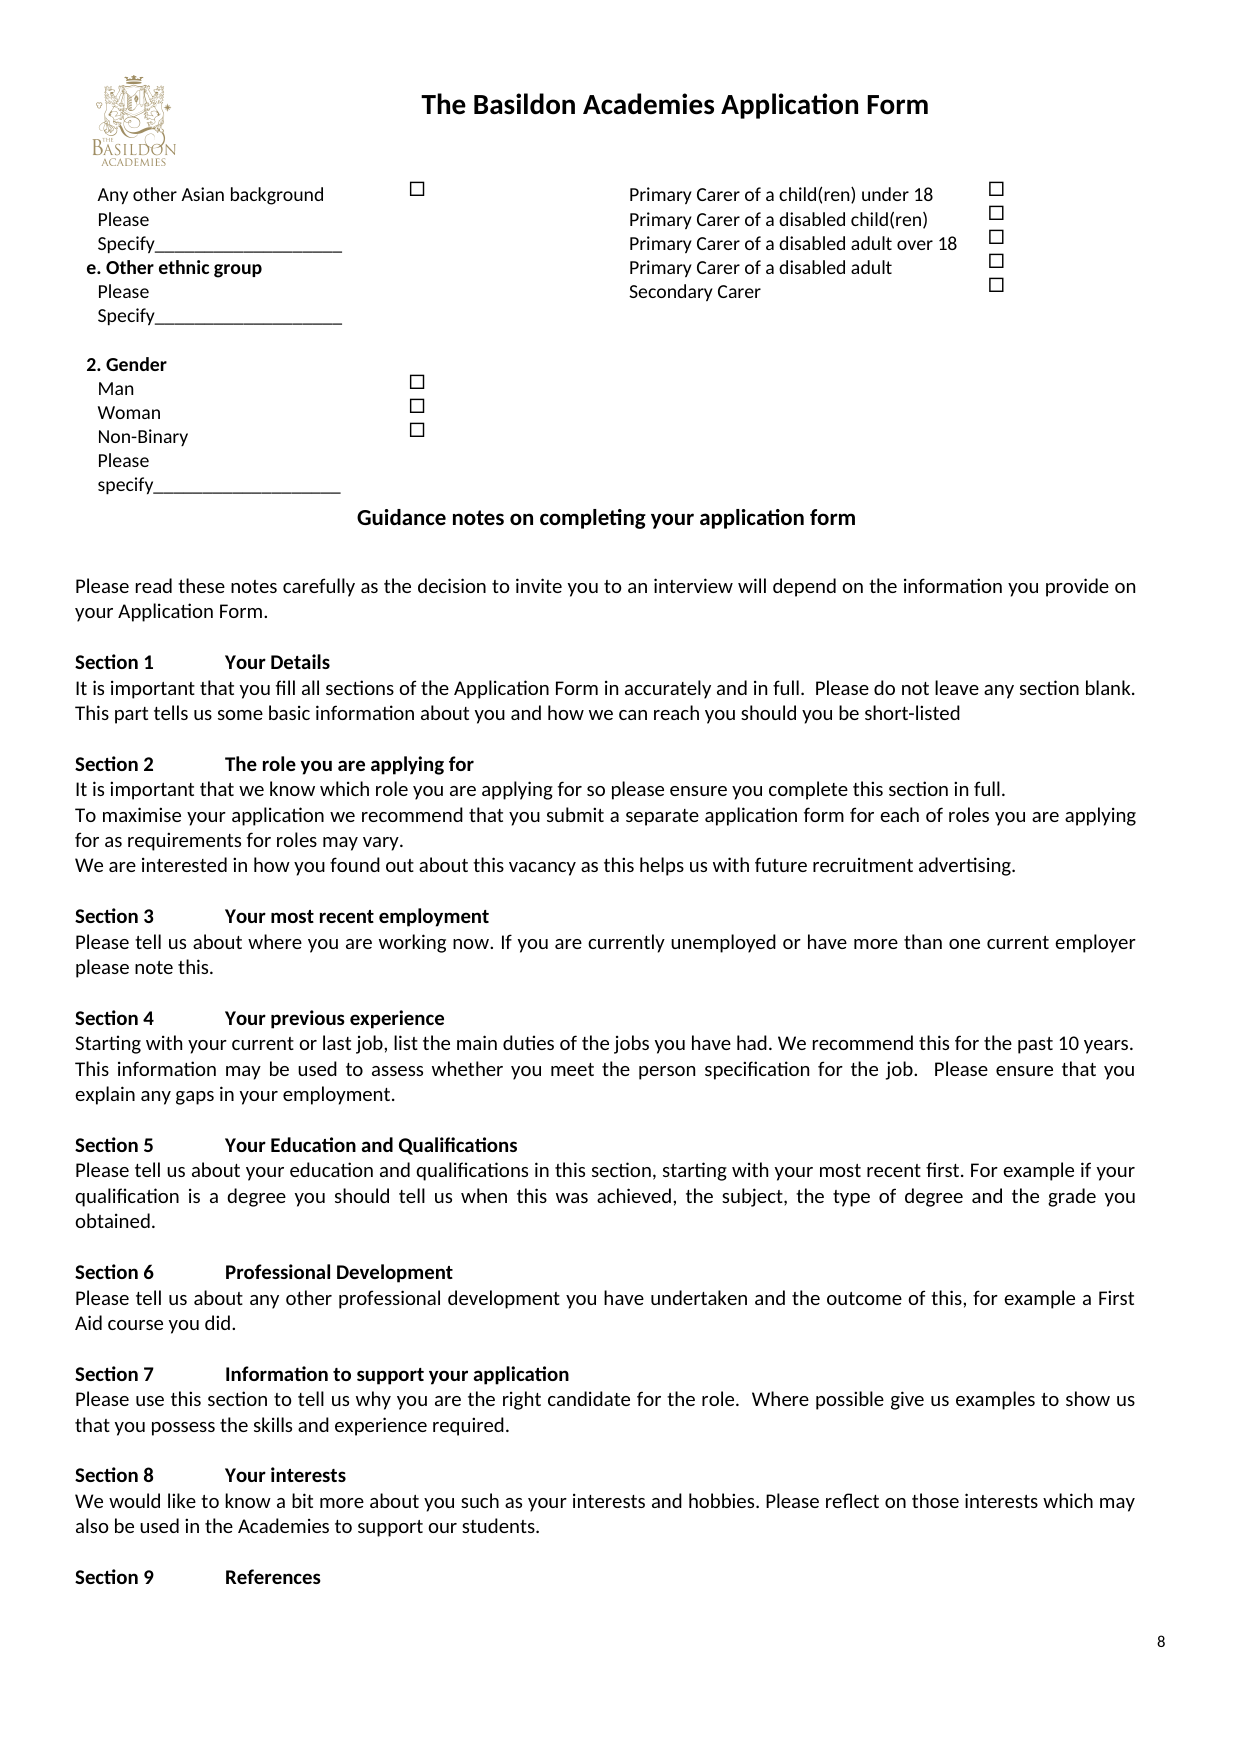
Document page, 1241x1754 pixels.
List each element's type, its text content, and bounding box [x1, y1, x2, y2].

text Guidance notes on completing your application form [60, 503, 1153, 531]
text Section 5 Your Education and Qualifications [75, 1132, 1138, 1158]
text We are interested in how you found out about this vacancy as this helps us with future recruitment advertising. [75, 853, 1138, 878]
text Section 4 Your previous experience [75, 1005, 1138, 1031]
text Section 7 Information to support your application [75, 1361, 1138, 1386]
text Section 3 Your most recent employment [75, 903, 1138, 929]
text Please read these notes carefully as the decision to invite you to an interview will depend on the information you provide on your Application Form. [75, 573, 1138, 624]
text Section 8 Your interests [75, 1463, 1138, 1488]
text Section 1 Your Details [75, 649, 1138, 675]
text Please tell us about your education and qualifications in this section, starting with your most recent first. For example if your qualification is a degree you should tell us when this was achieved, the subject, the type of degree and the grade you obtained. [75, 1158, 1138, 1234]
text Section 2 The role you are applying for [75, 751, 1138, 776]
picture [75, 59, 193, 183]
subtitle It is important that you fill all sections of the Application Form in accurately and in full. Please do not leave any section blank. This part tells us some basic information about you and how we can reach you should you be short-listed [75, 675, 1138, 726]
text Please tell us about where you are working now. If you are currently unemployed or have more than one current employer please note this. [75, 929, 1138, 980]
text We would like to know a bit more about you such as your interests and hobbies. Please reflect on those interests which may also be used in the Academies to support our students. [75, 1488, 1138, 1539]
text Please tell us about any other professional development you have undertaken and the outcome of this, for example a First Aid course you did. [75, 1285, 1138, 1336]
text Please use this section to tell us why you are the right candidate for the role. Where possible give us examples to show us that you possess the skills and experience required. [75, 1386, 1138, 1437]
text Section 9 References [75, 1564, 1138, 1590]
text Starting with your current or last job, list the main duties of the jobs you have had. We recommend this for the past 10 years. This information may be used to assess whether you meet the person specification for the job. Please ensure that you explain any gaps in your employment. [75, 1031, 1138, 1107]
text Section 6 Professional Development [75, 1259, 1138, 1285]
text To maximise your application we recommend that you submit a separate application form for each of roles you are applying for as requirements for roles may vary. [75, 802, 1138, 853]
text It is important that we know which role you are applying for so please ensure you complete this section in full. [75, 776, 1138, 802]
